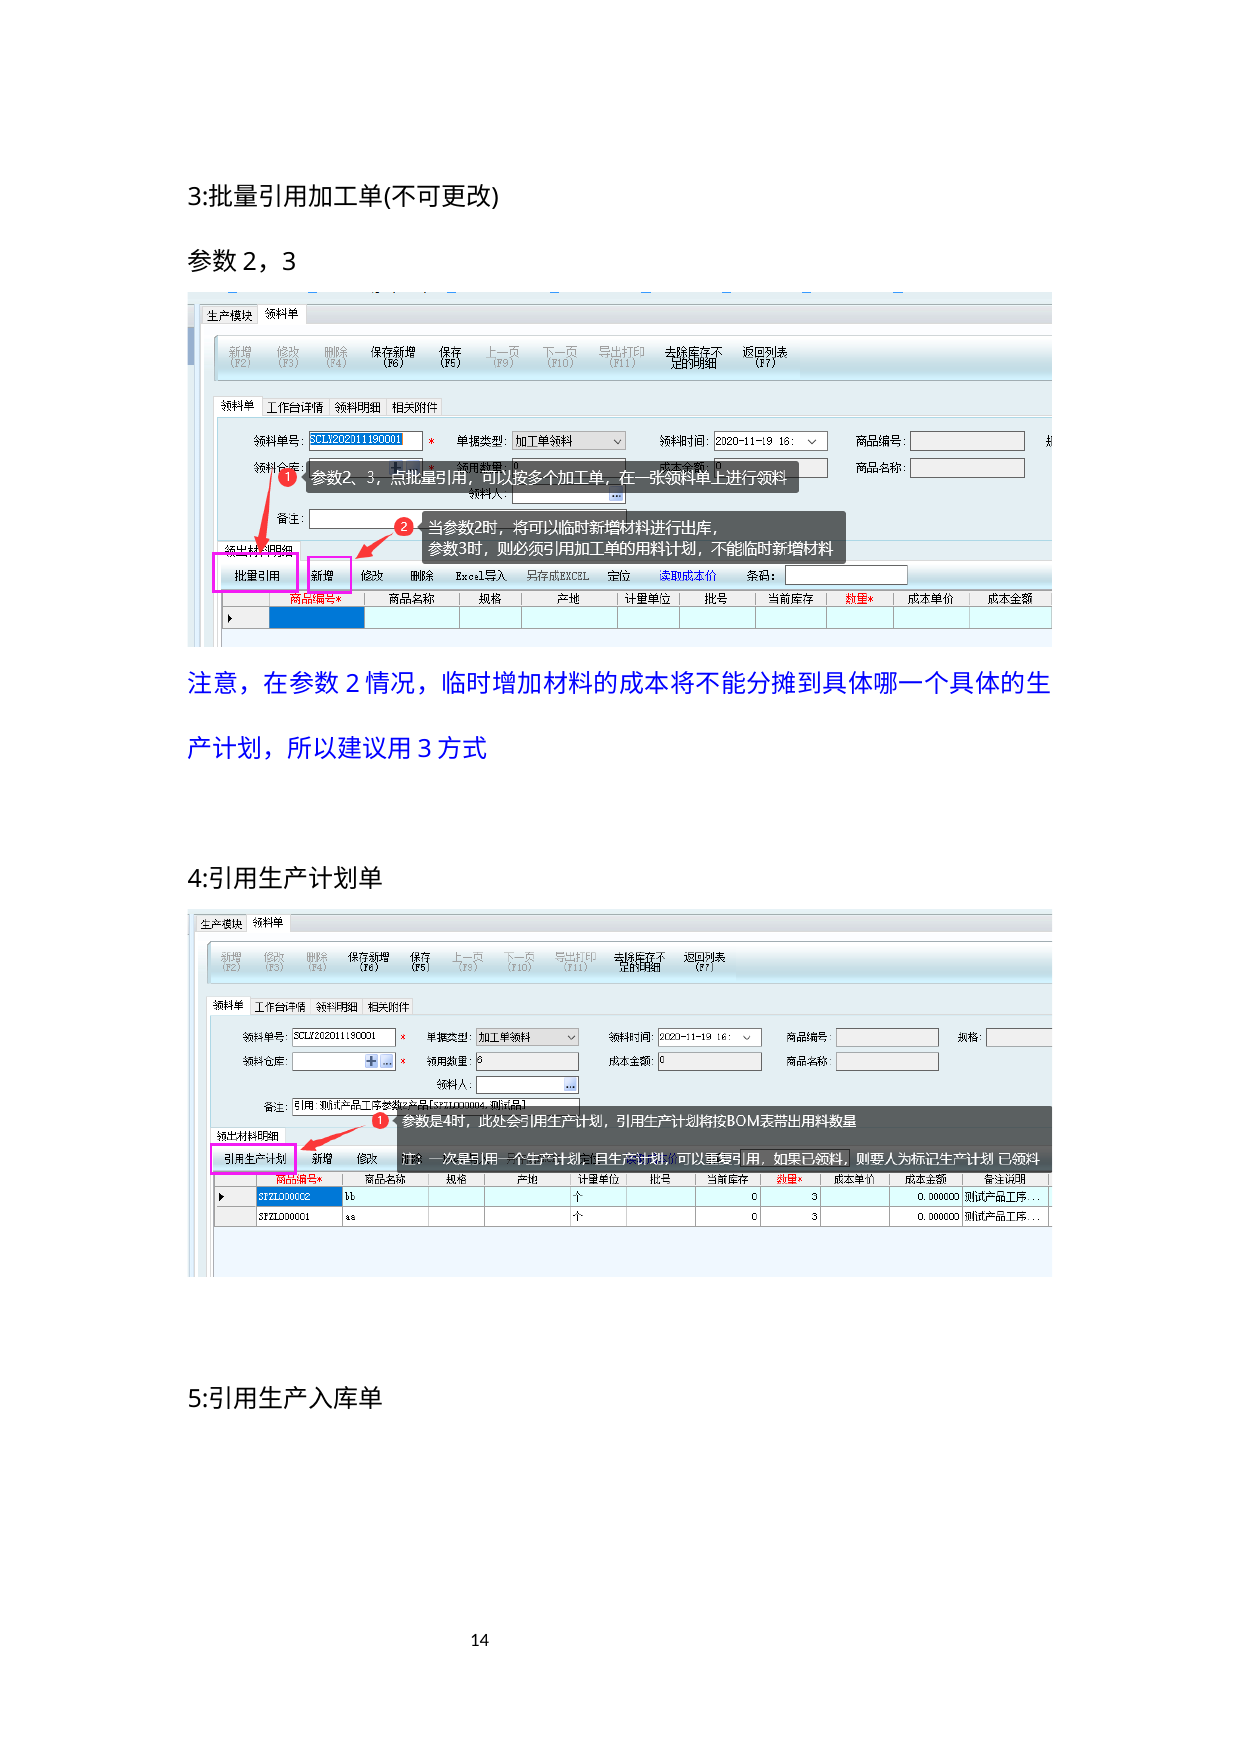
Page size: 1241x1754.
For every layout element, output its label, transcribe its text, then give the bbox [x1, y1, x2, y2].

text 5:引用生产入库单 [187, 1364, 1053, 1429]
picture [187, 909, 1053, 1277]
text 注意，在参数2情况，临时增加材料的成本将不能分摊到具体哪一个具体的生产计划，所以建议用3方式 [187, 649, 1053, 779]
text 参数2，3 [187, 227, 1053, 292]
text 4:引用生产计划单 [187, 844, 1053, 909]
text 3:批量引用加工单(不可更改) [187, 162, 1053, 227]
picture [187, 292, 1052, 647]
